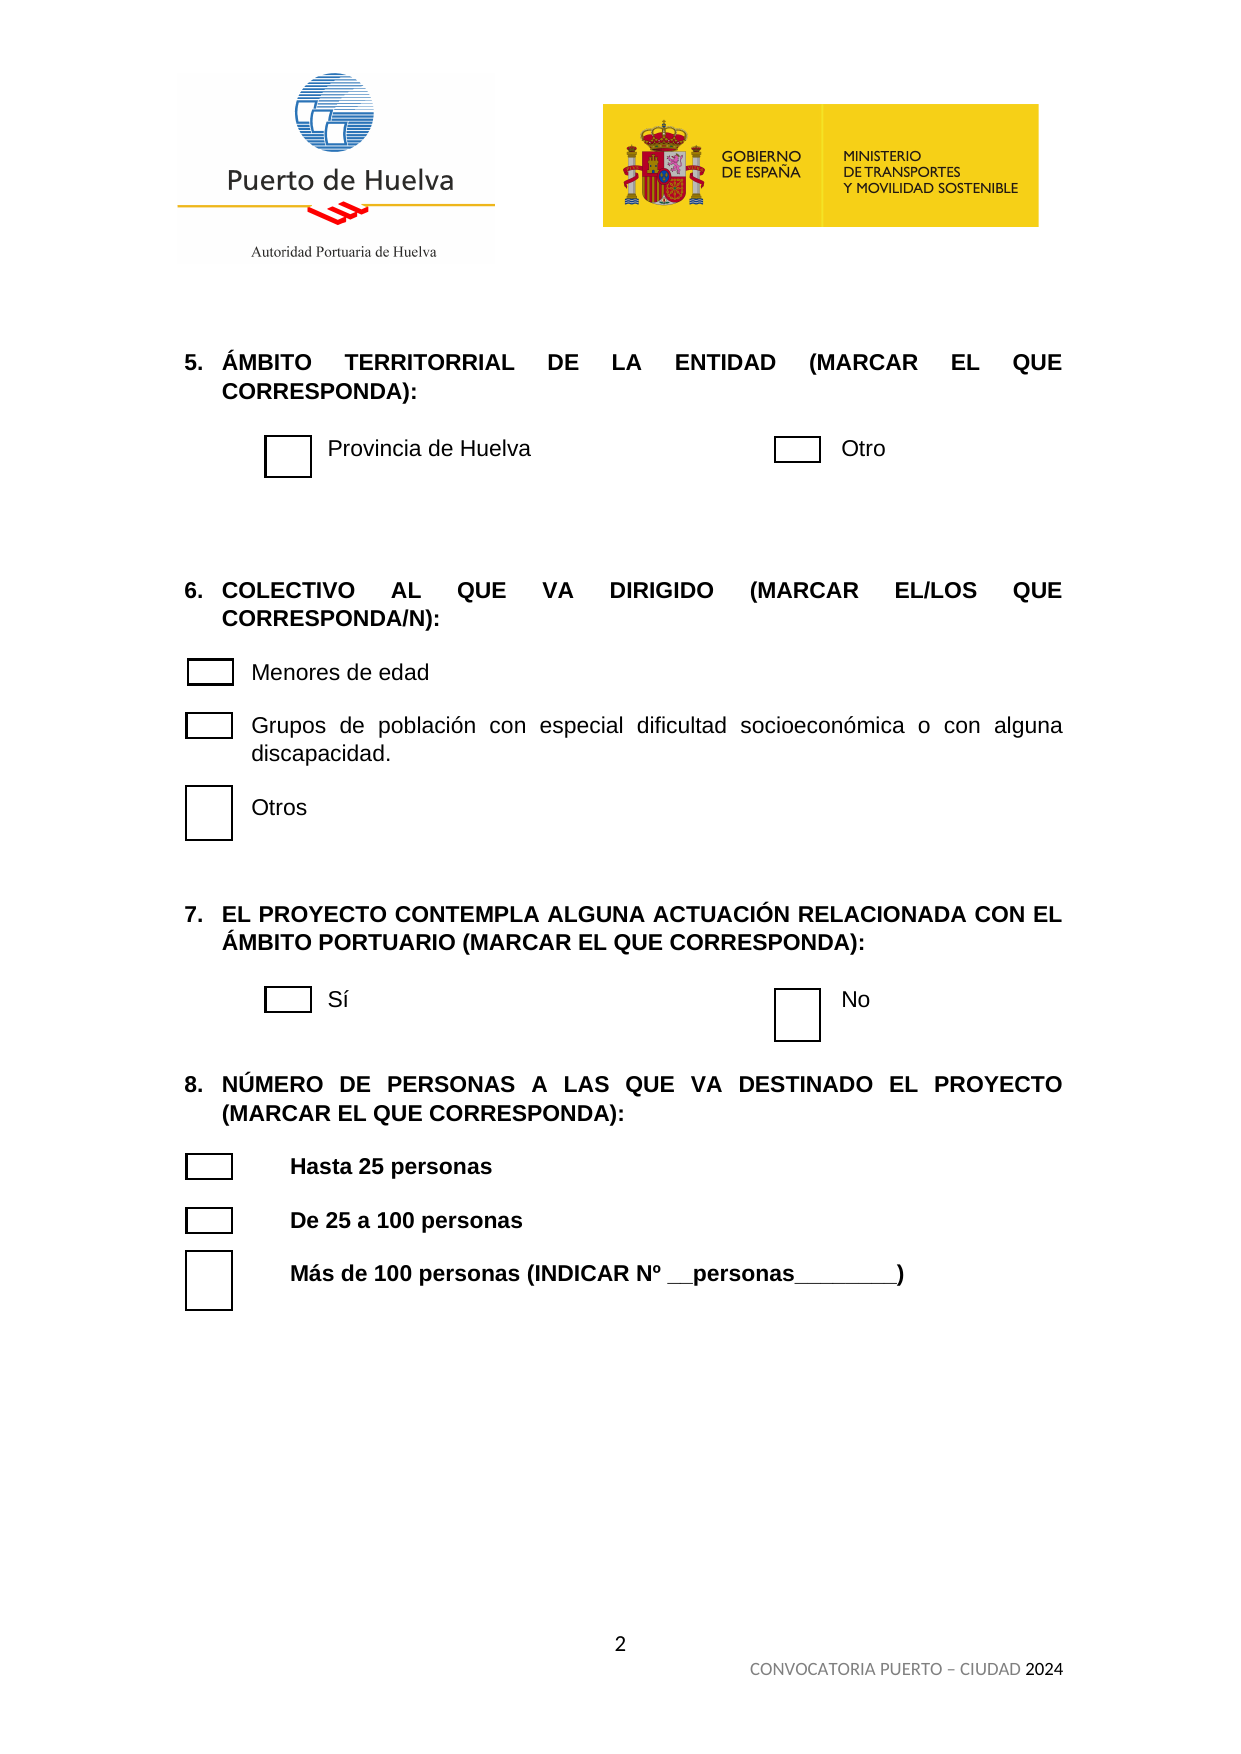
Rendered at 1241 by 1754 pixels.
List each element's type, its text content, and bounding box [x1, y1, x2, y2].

picture [177, 73, 495, 264]
list NÚMERO DE PERSONAS A LAS QUE VA DESTINADO EL PROYECTO (MARCAR EL QUE CORRESPONDA): [184, 1071, 1063, 1126]
text De 25 a 100 personas [290, 1207, 1063, 1233]
list COLECTIVO AL QUE VA DIRIGIDO (MARCAR EL/LOS QUE CORRESPONDA/N): [184, 577, 1063, 631]
picture [603, 104, 1039, 227]
list Sí No [327, 986, 1063, 1012]
text Más de 100 personas (INDICAR Nº __personas________) [290, 1260, 1063, 1286]
list Provincia de Huelva Otro [327, 434, 1063, 461]
text Hasta 25 personas [290, 1153, 1063, 1179]
text Grupos de población con especial dificultad socioeconómica o con alguna discapacidad. [251, 712, 1063, 767]
list EL PROYECTO CONTEMPLA ALGUNA ACTUACIÓN RELACIONADA CON EL ÁMBITO PORTUARIO (MARCAR EL QUE CORRESPONDA): [184, 901, 1063, 956]
text Menores de edad [234, 658, 1063, 685]
text Otros [233, 794, 1063, 820]
list ÁMBITO TERRITORRIAL DE LA ENTIDAD (MARCAR EL QUE CORRESPONDA): [184, 349, 1063, 404]
